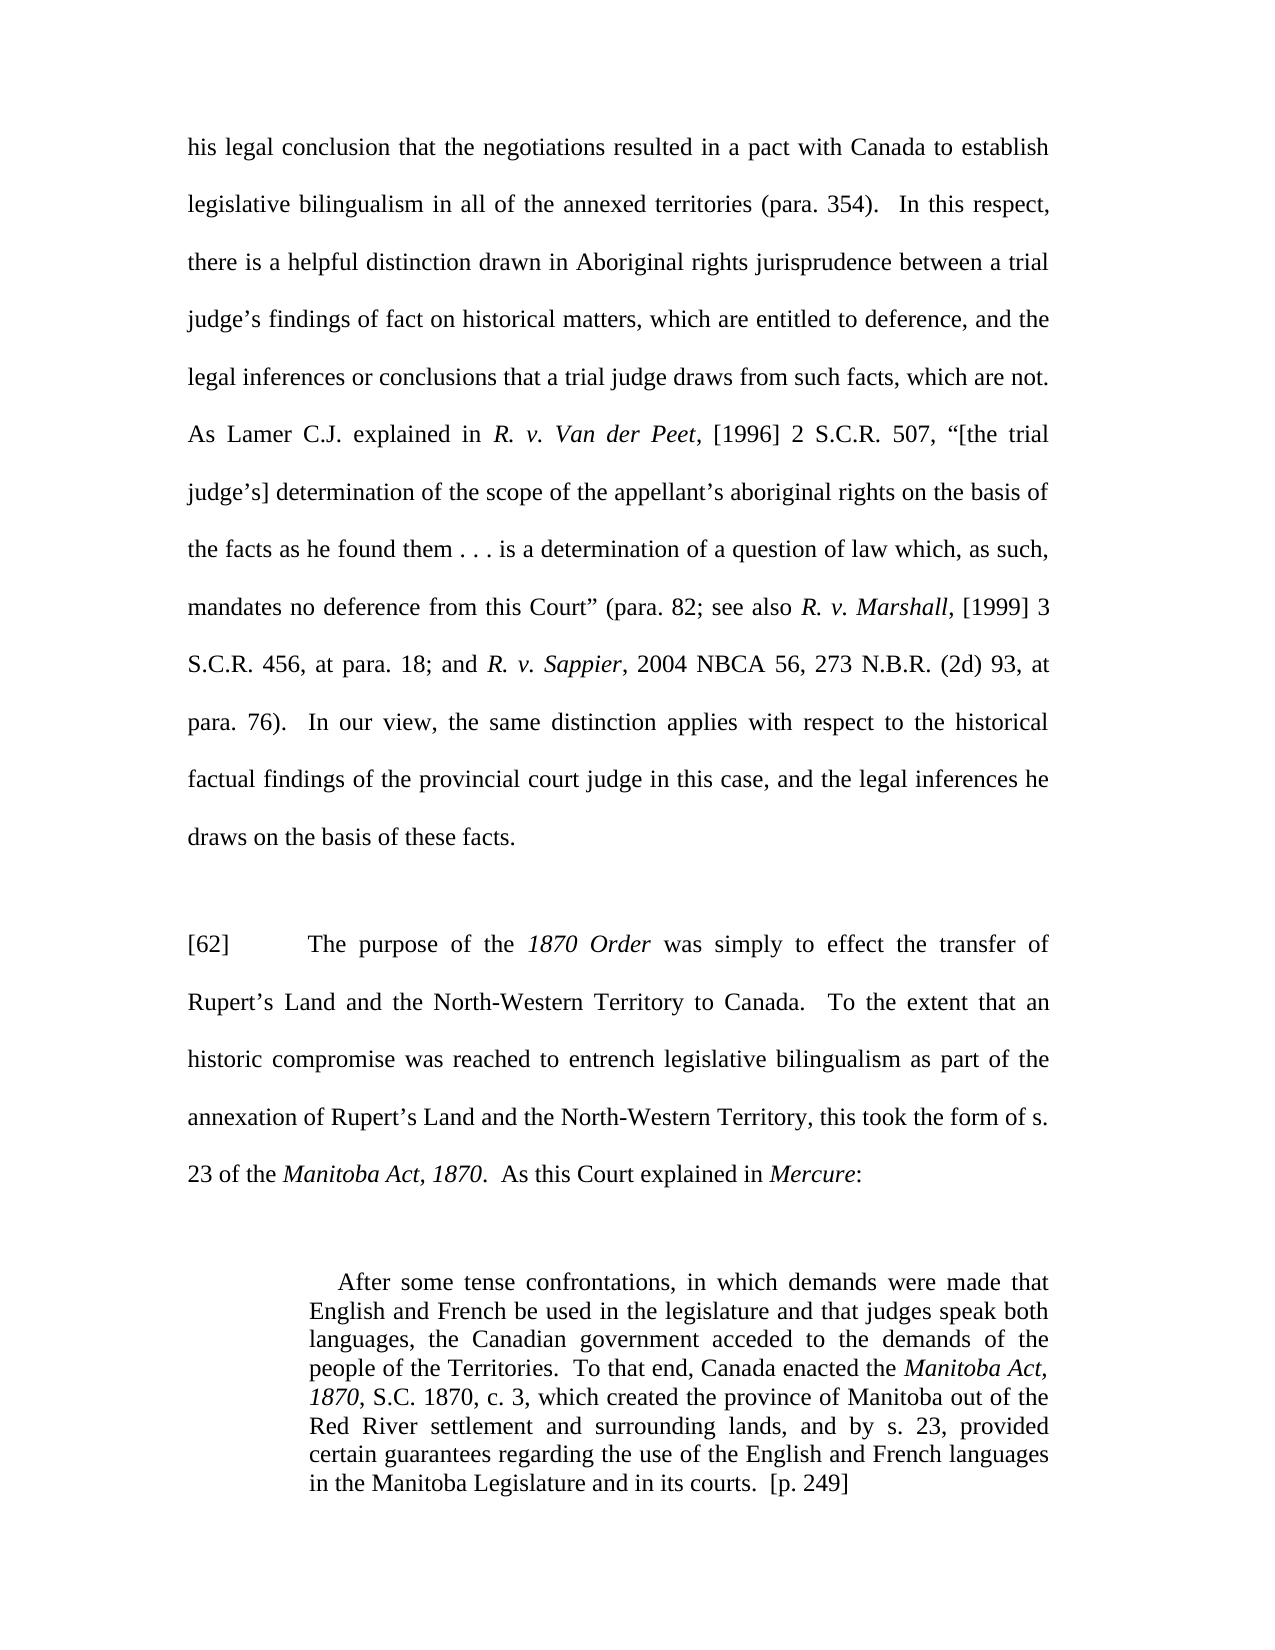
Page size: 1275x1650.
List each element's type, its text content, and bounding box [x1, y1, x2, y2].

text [187, 132, 1050, 851]
text The purpose of the 1870 Order was simply to effect the transfer of Rupert’s Land and the North-Western Territory to Canada. To the extent that an historic compromise was reached to entrench legislative bilingualism as part of the annexation of Rupert’s Land and the North-Western Territory, this took the form of s. 23 of the Manitoba Act, 1870. As this Court explained in Mercure: [187, 929, 1050, 1188]
text After some tense confrontations, in which demands were made that English and French be used in the legislature and that judges speak both languages, the Canadian government acceded to the demands of the people of the Territories. To that end, Canada enacted the Manitoba Act, 1870, S.C. 1870, c. 3, which created the province of Manitoba out of the Red River settlement and surrounding lands, and by s. 23, provided certain guarantees regarding the use of the English and French languages in the Manitoba Legislature and in its courts. [p. 249] [309, 1267, 1050, 1497]
